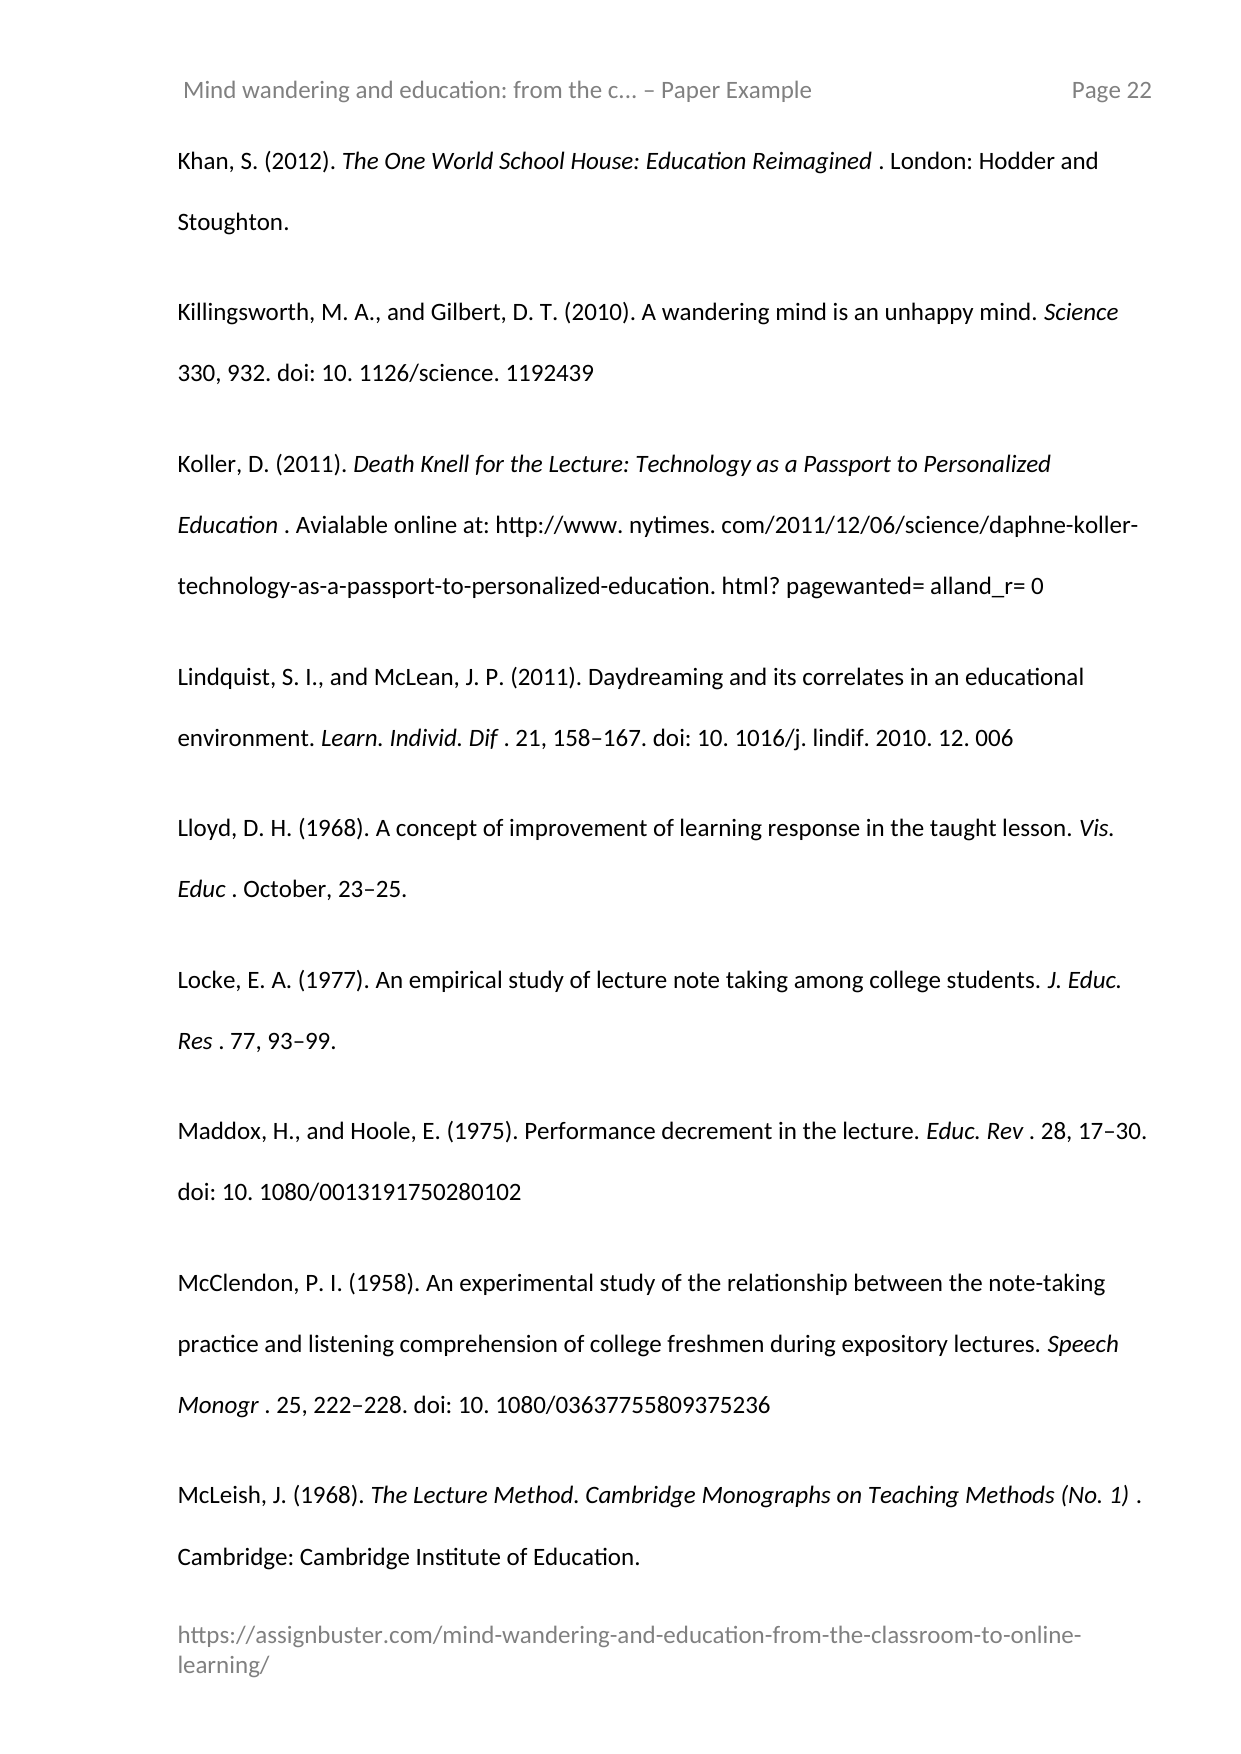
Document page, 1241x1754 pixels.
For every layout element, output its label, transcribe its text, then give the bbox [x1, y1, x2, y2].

text Koller, D. (2011). Death Knell for the Lecture: Technology as a Passport to Personalized Education . Avialable online at: http://www. nytimes. com/2011/12/06/science/daphne-koller-technology-as-a-passport-to-personalized-education. html? pagewanted= alland_r= 0 [177, 448, 1152, 601]
text Maddox, H., and Hoole, E. (1975). Performance decrement in the lecture. Educ. Rev . 28, 17–30. doi: 10. 1080/0013191750280102 [177, 1115, 1152, 1207]
text Lindquist, S. I., and McLean, J. P. (2011). Daydreaming and its correlates in an educational environment. Learn. Individ. Dif . 21, 158–167. doi: 10. 1016/j. lindif. 2010. 12. 006 [177, 661, 1152, 752]
text Khan, S. (2012). The One World School House: Education Reimagined . London: Hodder and Stoughton. [177, 145, 1152, 237]
text McClendon, P. I. (1958). An experimental study of the relationship between the note-taking practice and listening comprehension of college freshmen during expository lectures. Speech Monogr . 25, 222–228. doi: 10. 1080/03637755809375236 [177, 1267, 1152, 1419]
text Killingsworth, M. A., and Gilbert, D. T. (2010). A wandering mind is an unhappy mind. Science 330, 932. doi: 10. 1126/science. 1192439 [177, 297, 1152, 388]
text Locke, E. A. (1977). An empirical study of lecture note taking among college students. J. Educ. Res . 77, 93–99. [177, 964, 1152, 1055]
text McLeish, J. (1968). The Lecture Method. Cambridge Monographs on Teaching Methods (No. 1) . Cambridge: Cambridge Institute of Education. [177, 1479, 1152, 1571]
text Lloyd, D. H. (1968). A concept of improvement of learning response in the taught lesson. Vis. Educ . October, 23–25. [177, 812, 1152, 904]
